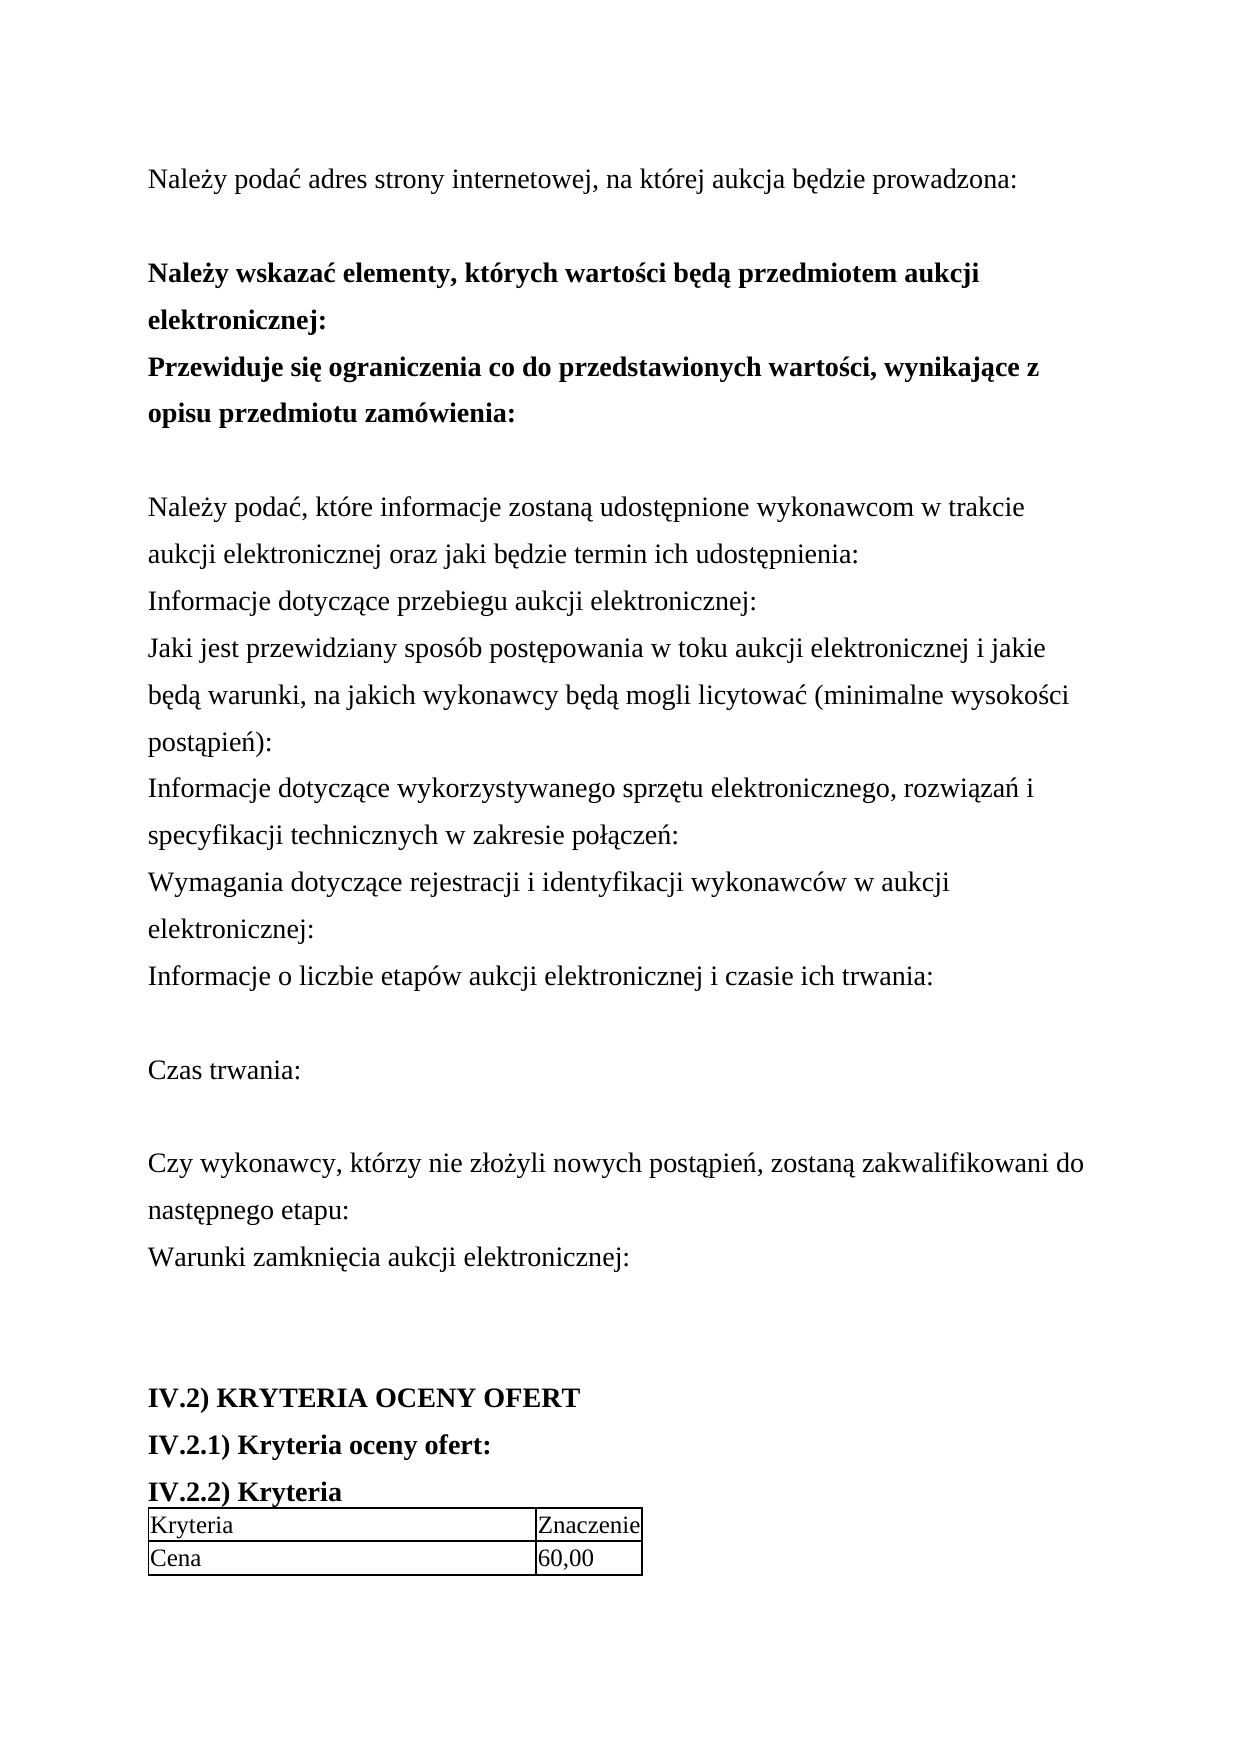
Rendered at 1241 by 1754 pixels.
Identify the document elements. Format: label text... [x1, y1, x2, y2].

table_cell 60,00 [537, 1542, 641, 1574]
text IV.2) KRYTERIA OCENY OFERT IV.2.1) Kryteria oceny ofert: IV.2.2) Kryteria [148, 1319, 1093, 1507]
table_header Kryteria [149, 1509, 535, 1540]
table_cell Cena [149, 1542, 535, 1574]
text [148, 148, 1093, 991]
text Czas trwania: Czy wykonawcy, którzy nie złożyli nowych postąpień, zostaną zakwalifikowani do następnego etapu: Warunki zamknięcia aukcji elektronicznej: [148, 991, 1093, 1319]
table_header Znaczenie [537, 1509, 641, 1540]
